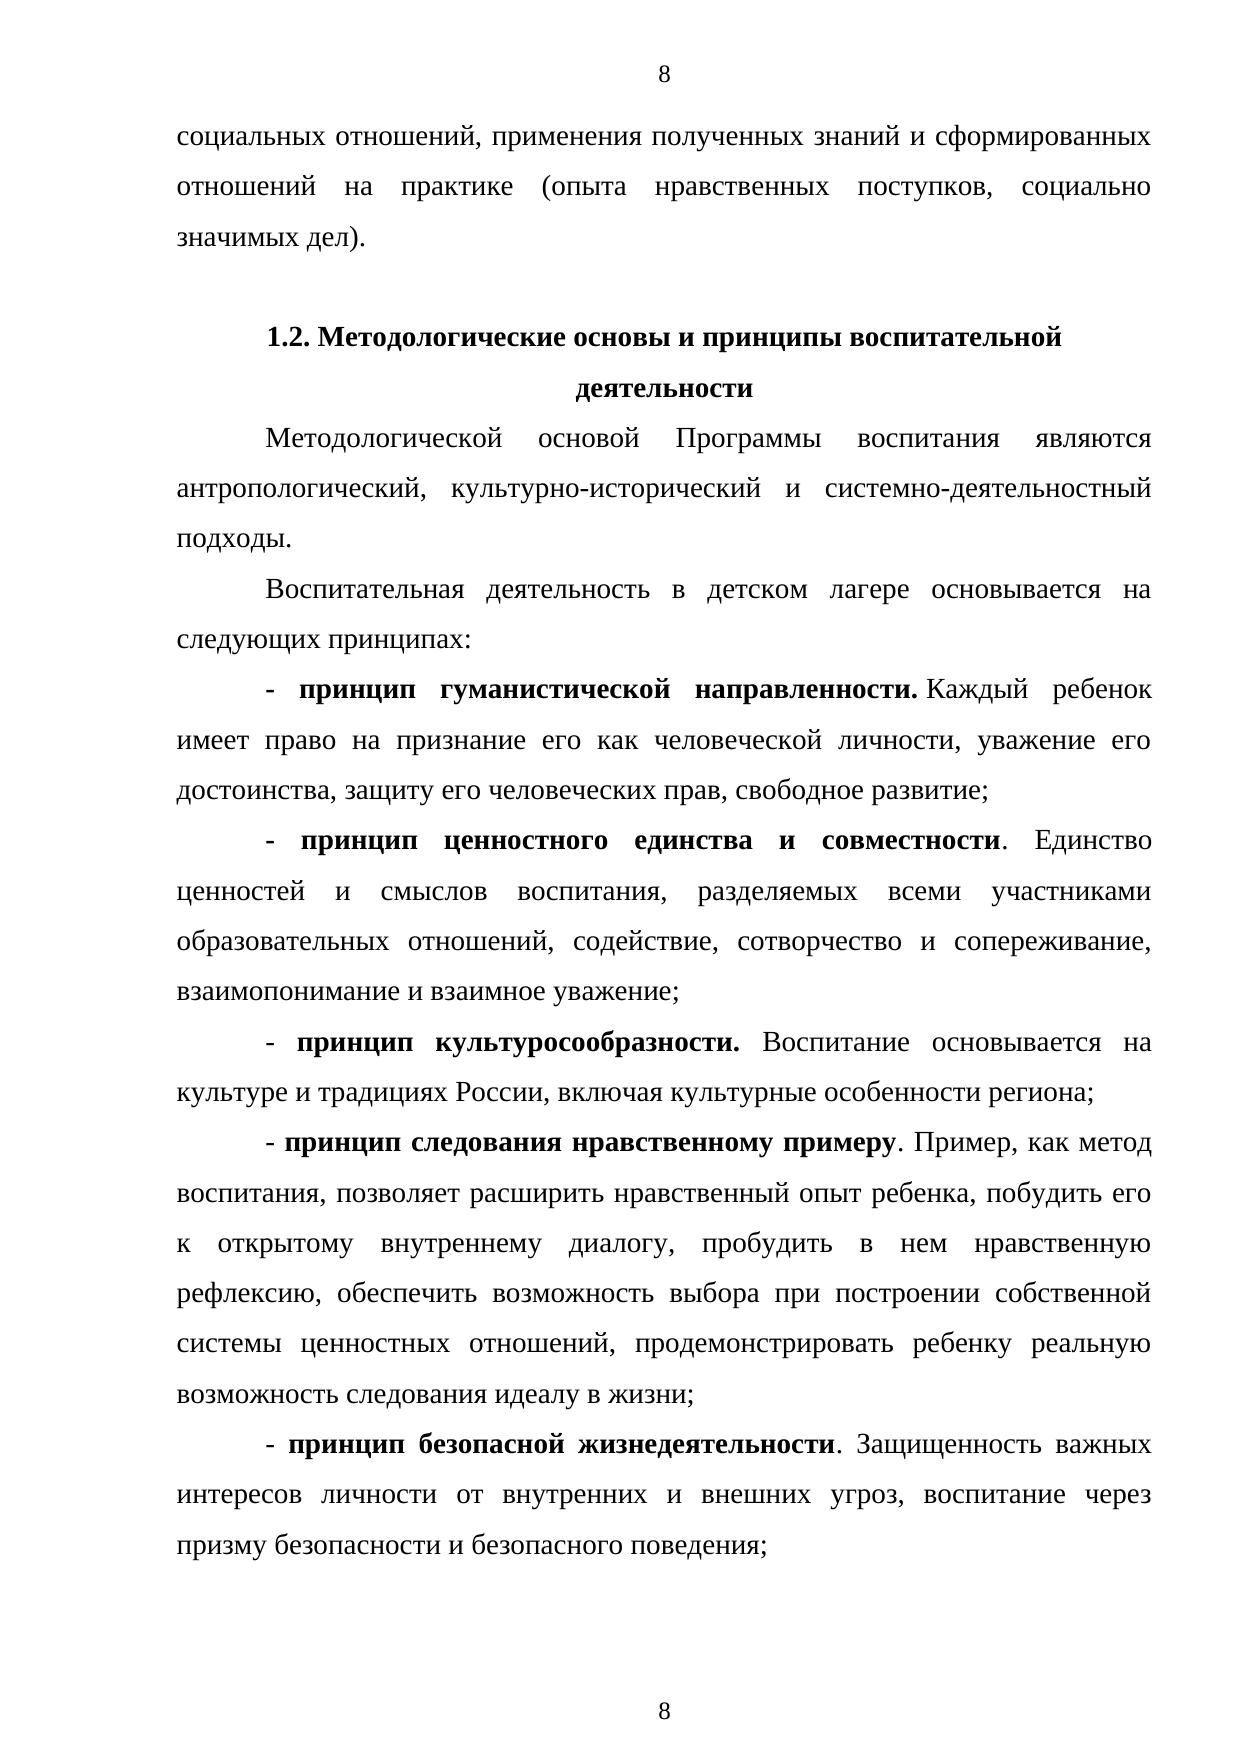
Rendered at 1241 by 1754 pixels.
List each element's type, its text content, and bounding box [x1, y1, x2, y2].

text - принцип следования нравственному примеру. Пример, как метод воспитания, позволяет расширить нравственный опыт ребенка, побудить его к открытому внутреннему диалогу, пробудить в нем нравственную рефлексию, обеспечить возможность выбора при построении собственной системы ценностных отношений, продемонстрировать ребенку реальную возможность следования идеалу в жизни; [176, 1124, 1152, 1409]
text - принцип ценностного единства и совместности. Единство ценностей и смыслов воспитания, разделяемых всеми участниками образовательных отношений, содействие, сотворчество и сопереживание, взаимопонимание и взаимное уважение; [176, 822, 1152, 1007]
text Воспитательная деятельность в детском лагере основывается на следующих принципах: [176, 571, 1152, 655]
text - принцип культуросообразности. Воспитание основывается на культуре и традициях России, включая культурные особенности региона; [176, 1024, 1152, 1108]
text - принцип гуманистической направленности. Каждый ребенок имеет право на признание его как человеческой личности, уважение его достоинства, защиту его человеческих прав, свободное развитие; [176, 672, 1152, 806]
text 1.2. Методологические основы и принципы воспитательной деятельности [176, 319, 1152, 403]
text - принцип безопасной жизнедеятельности. Защищенность важных интересов личности от внутренних и внешних угроз, воспитание через призму безопасности и безопасного поведения; [176, 1426, 1152, 1560]
text Методологической основой Программы воспитания являются антропологический, культурно-исторический и системно-деятельностный подходы. [176, 420, 1152, 554]
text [176, 118, 1152, 252]
